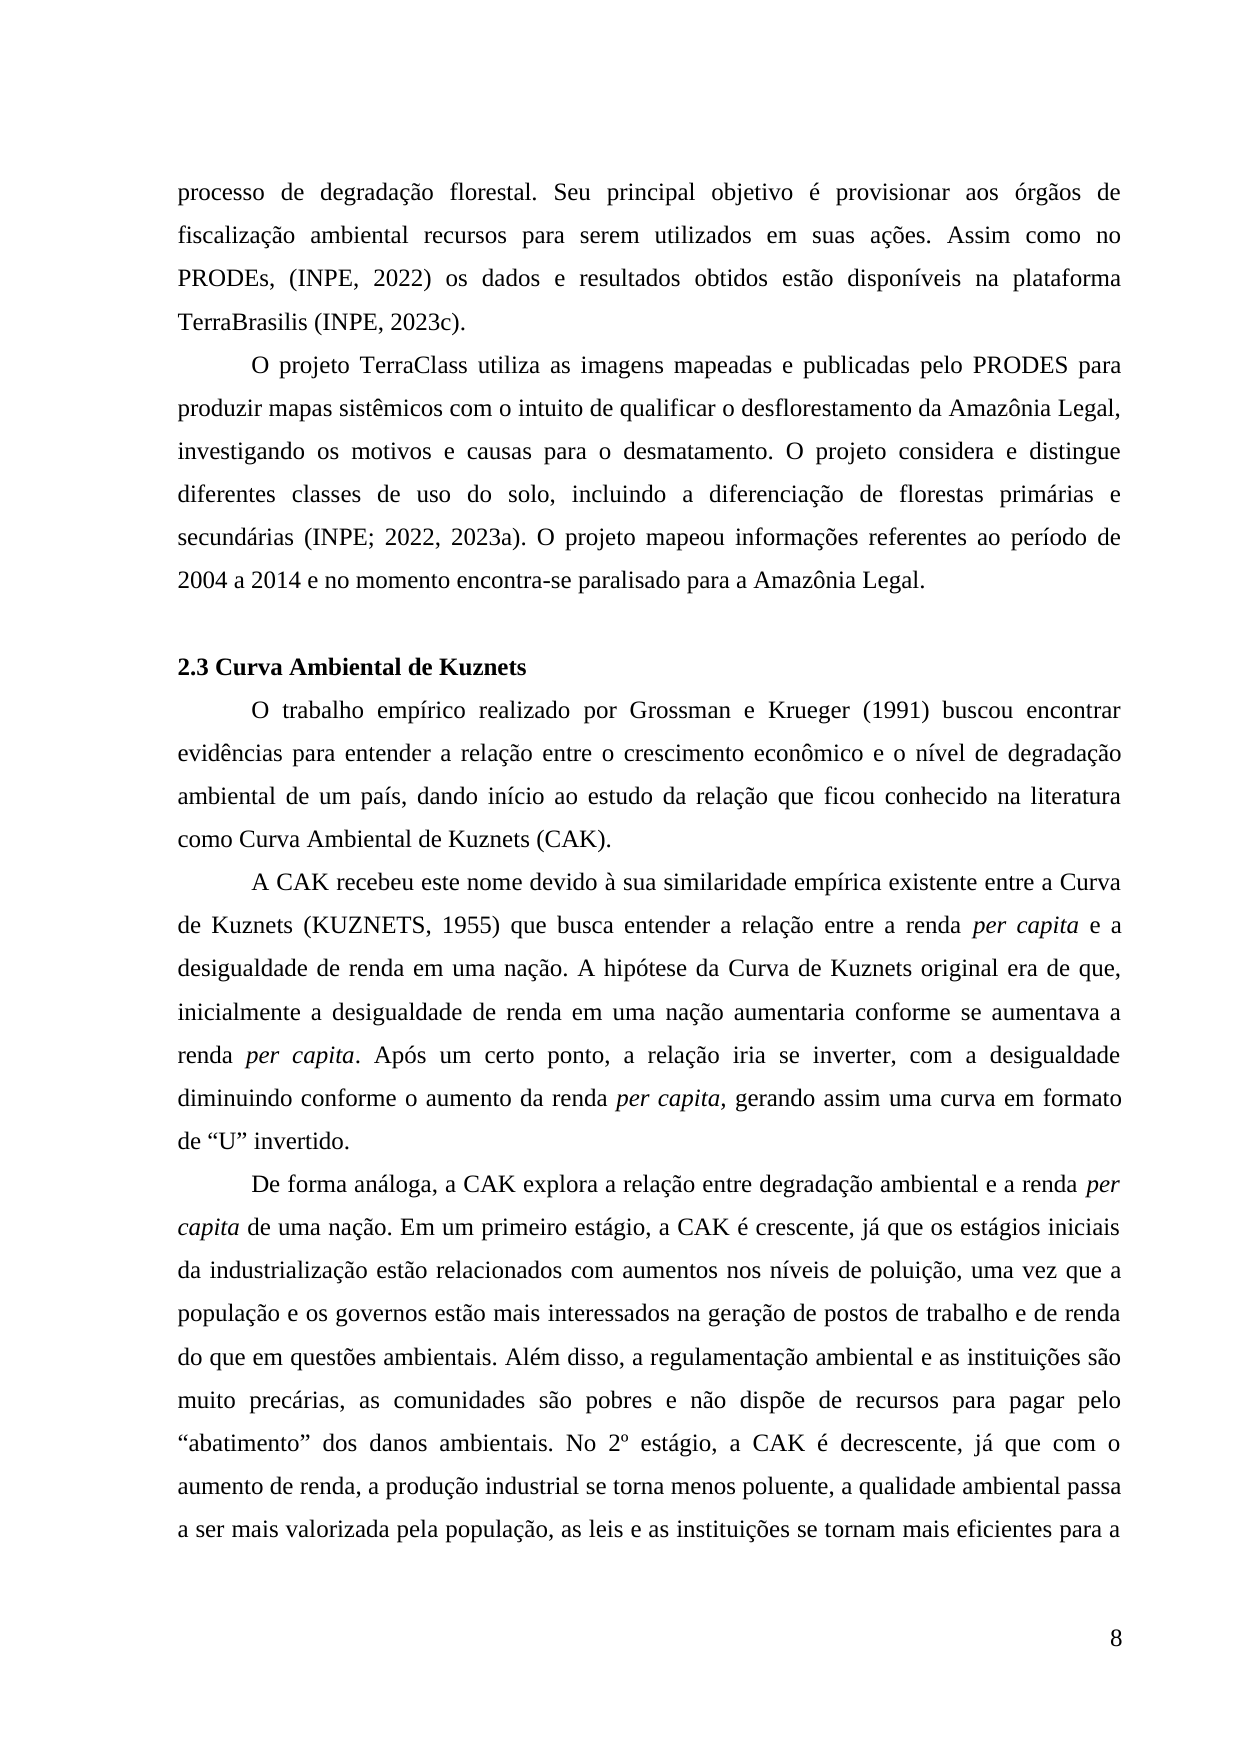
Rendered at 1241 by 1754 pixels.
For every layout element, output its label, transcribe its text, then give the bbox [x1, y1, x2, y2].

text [177, 177, 1122, 335]
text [177, 1169, 1122, 1543]
text O trabalho empírico realizado por Grossman e Krueger (1991) buscou encontrar evidências para entender a relação entre o crescimento econômico e o nível de degradação ambiental de um país, dando início ao estudo da relação que ficou conhecido na literatura como Curva Ambiental de Kuznets (CAK). [177, 695, 1122, 853]
text A CAK recebeu este nome devido à sua similaridade empírica existente entre a Curva de Kuznets (KUZNETS, 1955) que busca entender a relação entre a renda per capita e a desigualdade de renda em uma nação. A hipótese da Curva de Kuznets original era de que, inicialmente a desigualdade de renda em uma nação aumentaria conforme se aumentava a renda per capita. Após um certo ponto, a relação iria se inverter, com a desigualdade diminuindo conforme o aumento da renda per capita, gerando assim uma curva em formato de “U” invertido. [177, 867, 1122, 1155]
subtitle 2.3 Curva Ambiental de Kuznets [177, 652, 1122, 680]
text O projeto TerraClass utiliza as imagens mapeadas e publicadas pelo PRODES para produzir mapas sistêmicos com o intuito de qualificar o desflorestamento da Amazônia Legal, investigando os motivos e causas para o desmatamento. O projeto considera e distingue diferentes classes de uso do solo, incluindo a diferenciação de florestas primárias e secundárias (INPE; 2022, 2023a). O projeto mapeou informações referentes ao período de 2004 a 2014 e no momento encontra-se paralisado para a Amazônia Legal. [177, 350, 1122, 594]
